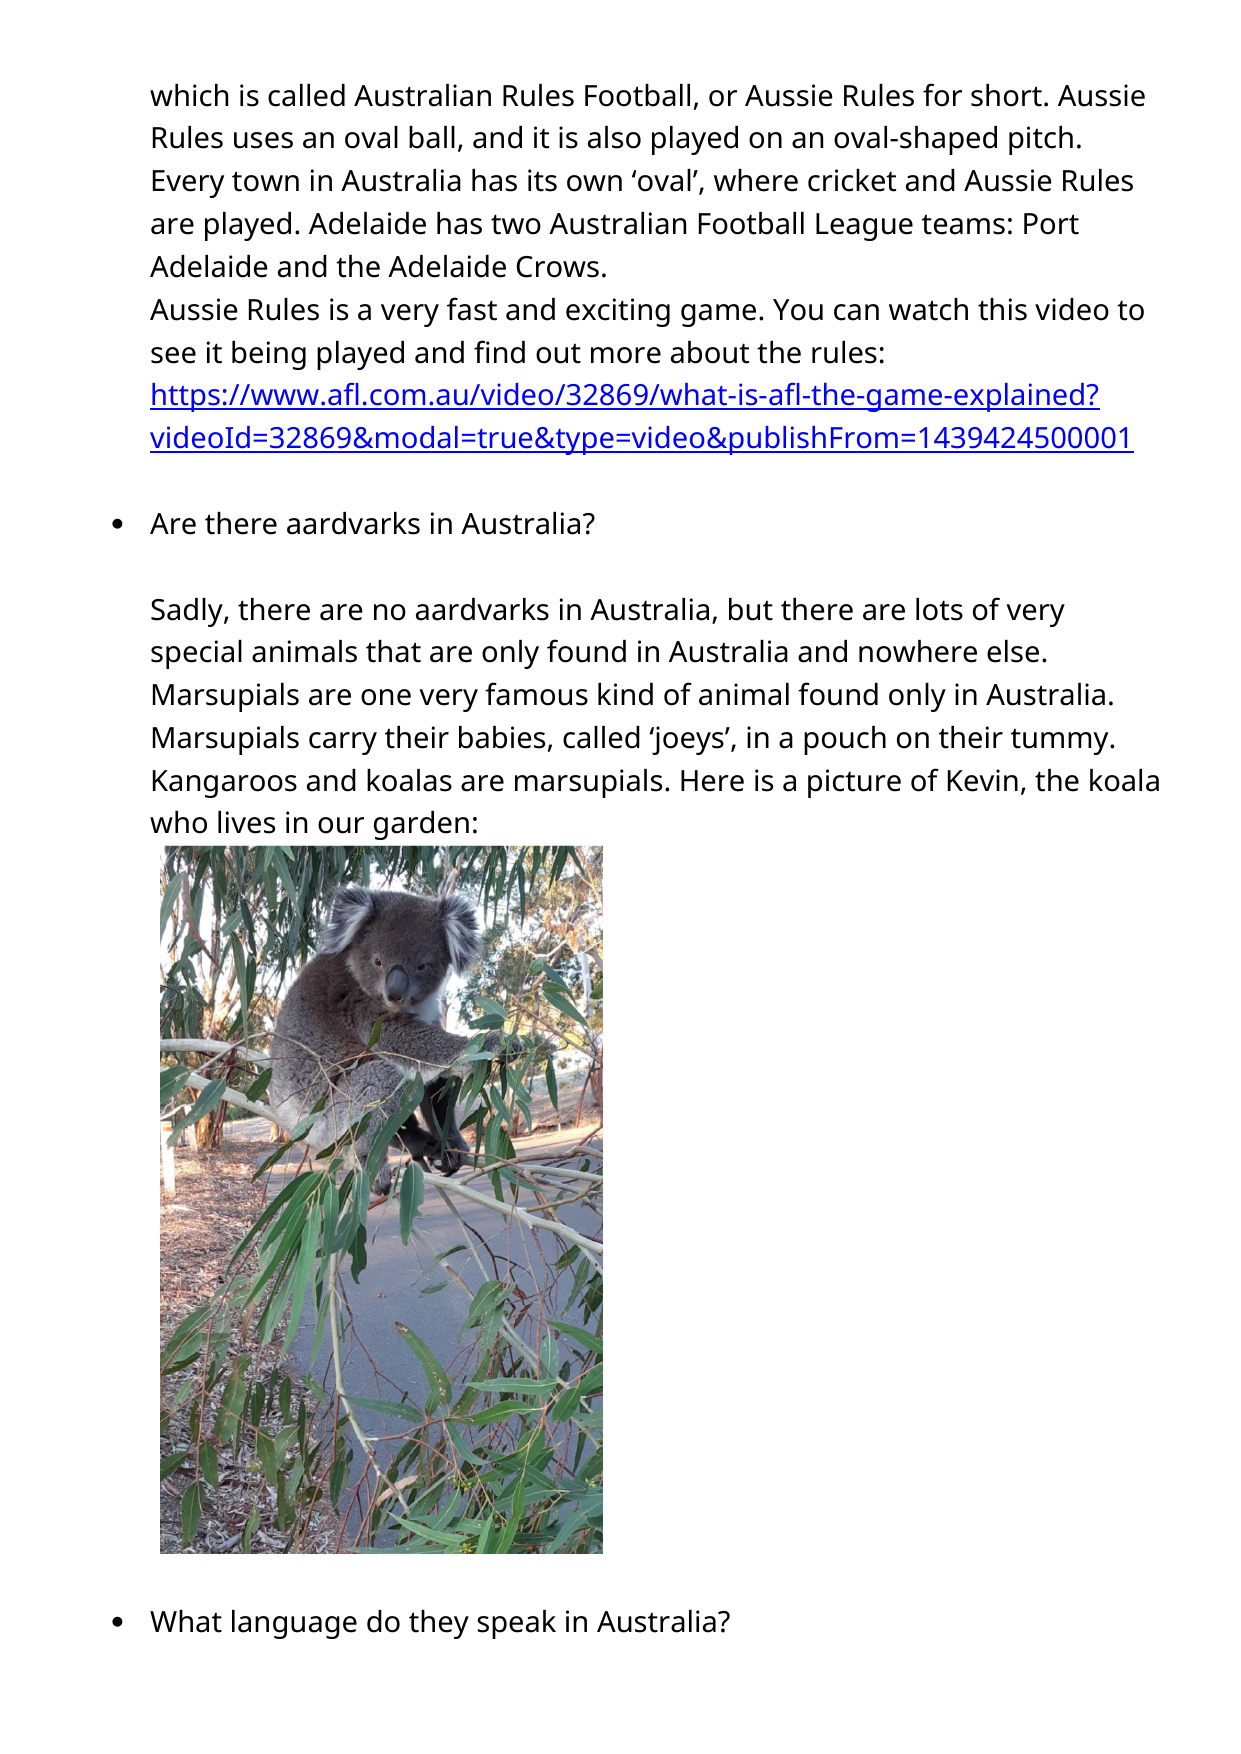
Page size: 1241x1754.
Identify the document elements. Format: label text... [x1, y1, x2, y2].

list What language do they speak in Australia? [112, 1601, 1165, 1641]
list https://www.afl.com.au/video/32869/what-is-afl-the-game-explained?videoId=32869&modal=true&type=video&publishFrom=1439424500001 [150, 375, 1165, 457]
list Every town in Australia has its own ‘oval’, where cricket and Aussie Rules are played. Adelaide has two Australian Football League teams: Port Adelaide and the Adelaide Crows. [150, 161, 1165, 286]
list Are there aardvarks in Australia? [112, 503, 1165, 543]
list Aussie Rules is a very fast and exciting game. You can watch this video to see it being played and find out more about the rules: [150, 289, 1165, 372]
picture [160, 847, 603, 1554]
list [150, 75, 1165, 157]
list Sadly, there are no aardvarks in Australia, but there are lots of very special animals that are only found in Australia and nowhere else. Marsupials are one very famous kind of animal found only in Australia. Marsupials carry their babies, called ‘joeys’, in a pouch on their tummy. Kangaroos and koalas are marsupials. Here is a picture of Kevin, the koala who lives in our garden: [150, 589, 1165, 842]
